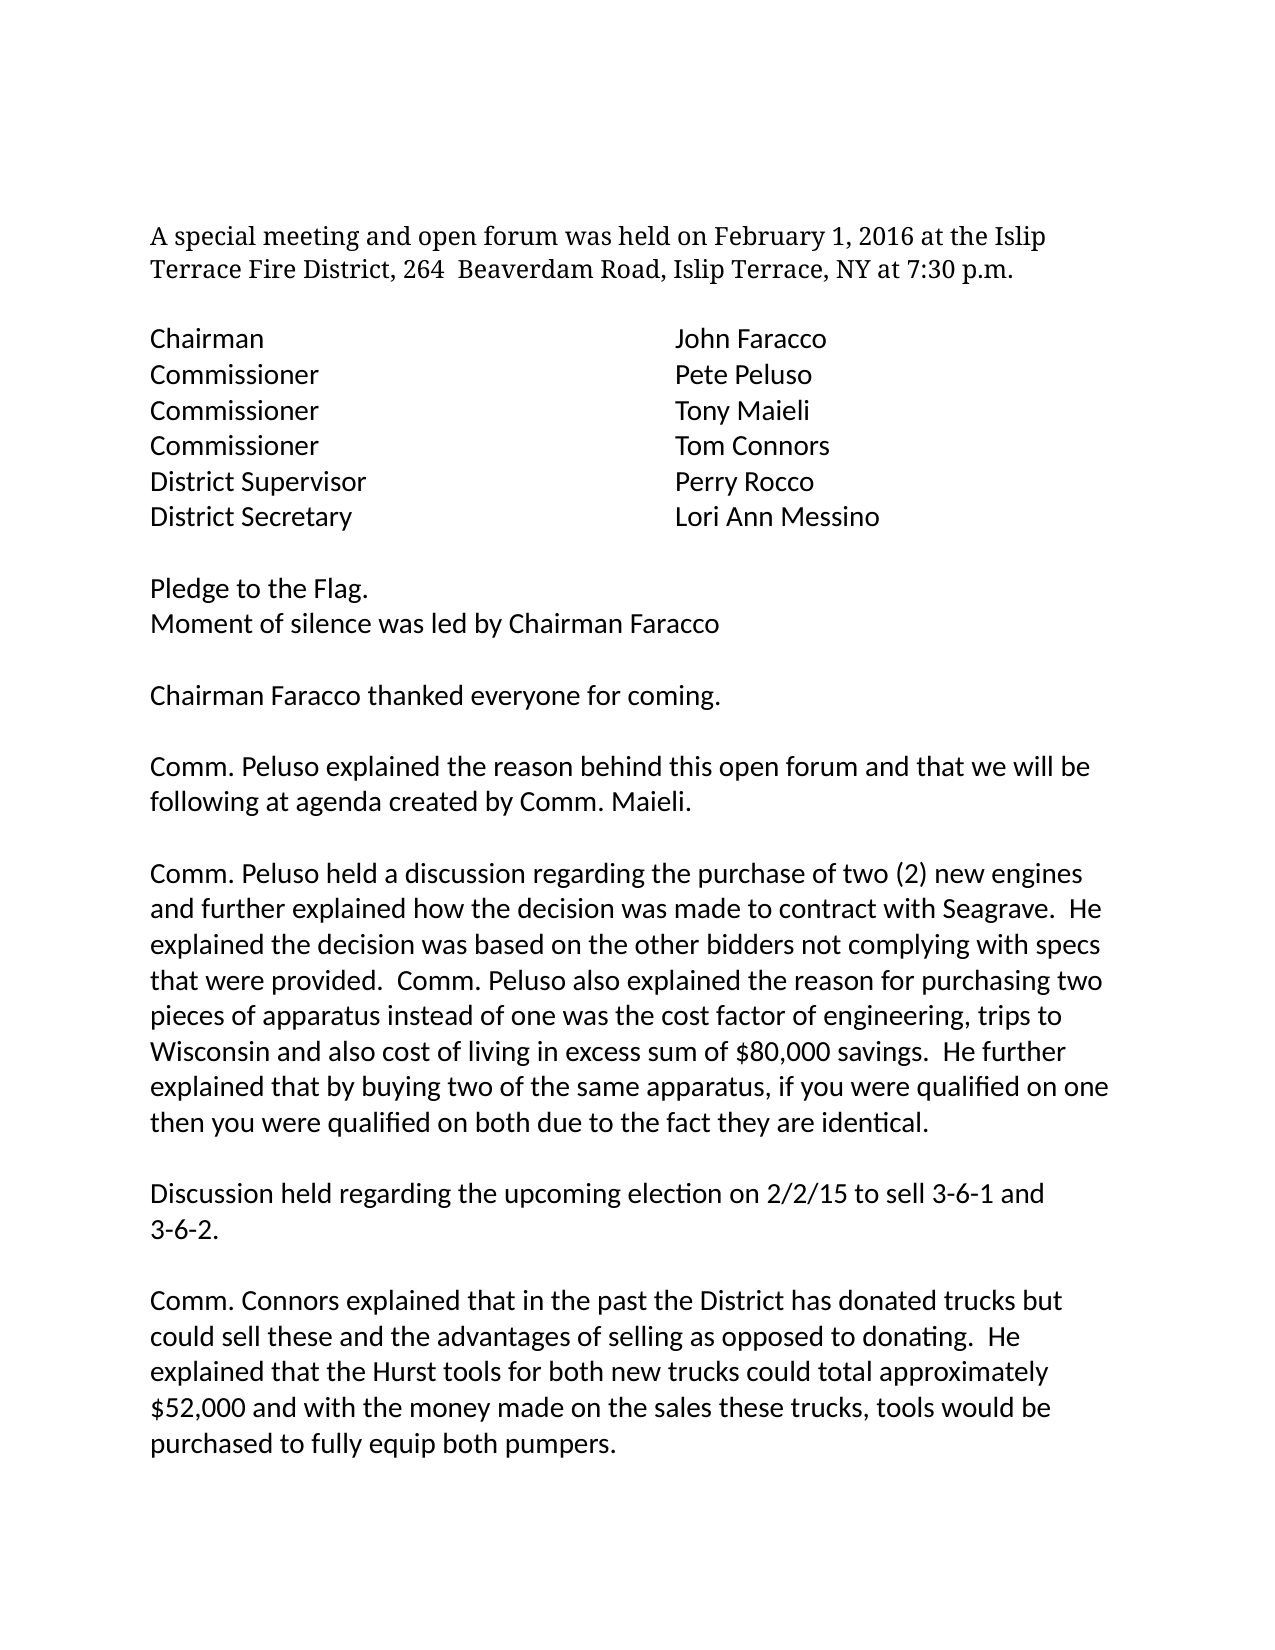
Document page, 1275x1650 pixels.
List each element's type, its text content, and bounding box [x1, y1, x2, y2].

text Commissioner Tom Connors [150, 427, 1125, 463]
text Commissioner Tony Maieli [150, 392, 1125, 427]
text Comm. Peluso explained the reason behind this open forum and that we will be following at agenda created by Comm. Maieli. [150, 748, 1125, 819]
text Comm. Connors explained that in the past the District has donated trucks but could sell these and the advantages of selling as opposed to donating. He explained that the Hurst tools for both new trucks could total approximately $52,000 and with the money made on the sales these trucks, tools would be purchased to fully equip both pumpers. [150, 1282, 1125, 1460]
text District Supervisor Perry Rocco [150, 463, 1125, 498]
text Commissioner Pete Peluso [150, 356, 1125, 392]
text Comm. Peluso held a discussion regarding the purchase of two (2) new engines and further explained how the decision was made to contract with Seagrave. He explained the decision was based on the other bidders not complying with specs that were provided. Comm. Peluso also explained the reason for purchasing two pieces of apparatus instead of one was the cost factor of engineering, trips to Wisconsin and also cost of living in excess sum of $80,000 savings. He further explained that by buying two of the same apparatus, if you were qualified on one then you were qualified on both due to the fact they are identical. [150, 855, 1125, 1140]
text District Secretary Lori Ann Messino [150, 498, 1125, 534]
text Chairman John Faracco [150, 320, 1125, 356]
text Discussion held regarding the upcoming election on 2/2/15 to sell 3-6-1 and [150, 1175, 1125, 1211]
text 3-6-2. [150, 1211, 1125, 1247]
text A special meeting and open forum was held on February 1, 2016 at the Islip Terrace Fire District, 264 Beaverdam Road, Islip Terrace, NY at 7:30 p.m. [150, 218, 1125, 286]
text Pledge to the Flag. [150, 570, 1125, 605]
text Moment of silence was led by Chairman Faracco [150, 605, 1125, 641]
text Chairman Faracco thanked everyone for coming. [150, 677, 1125, 712]
